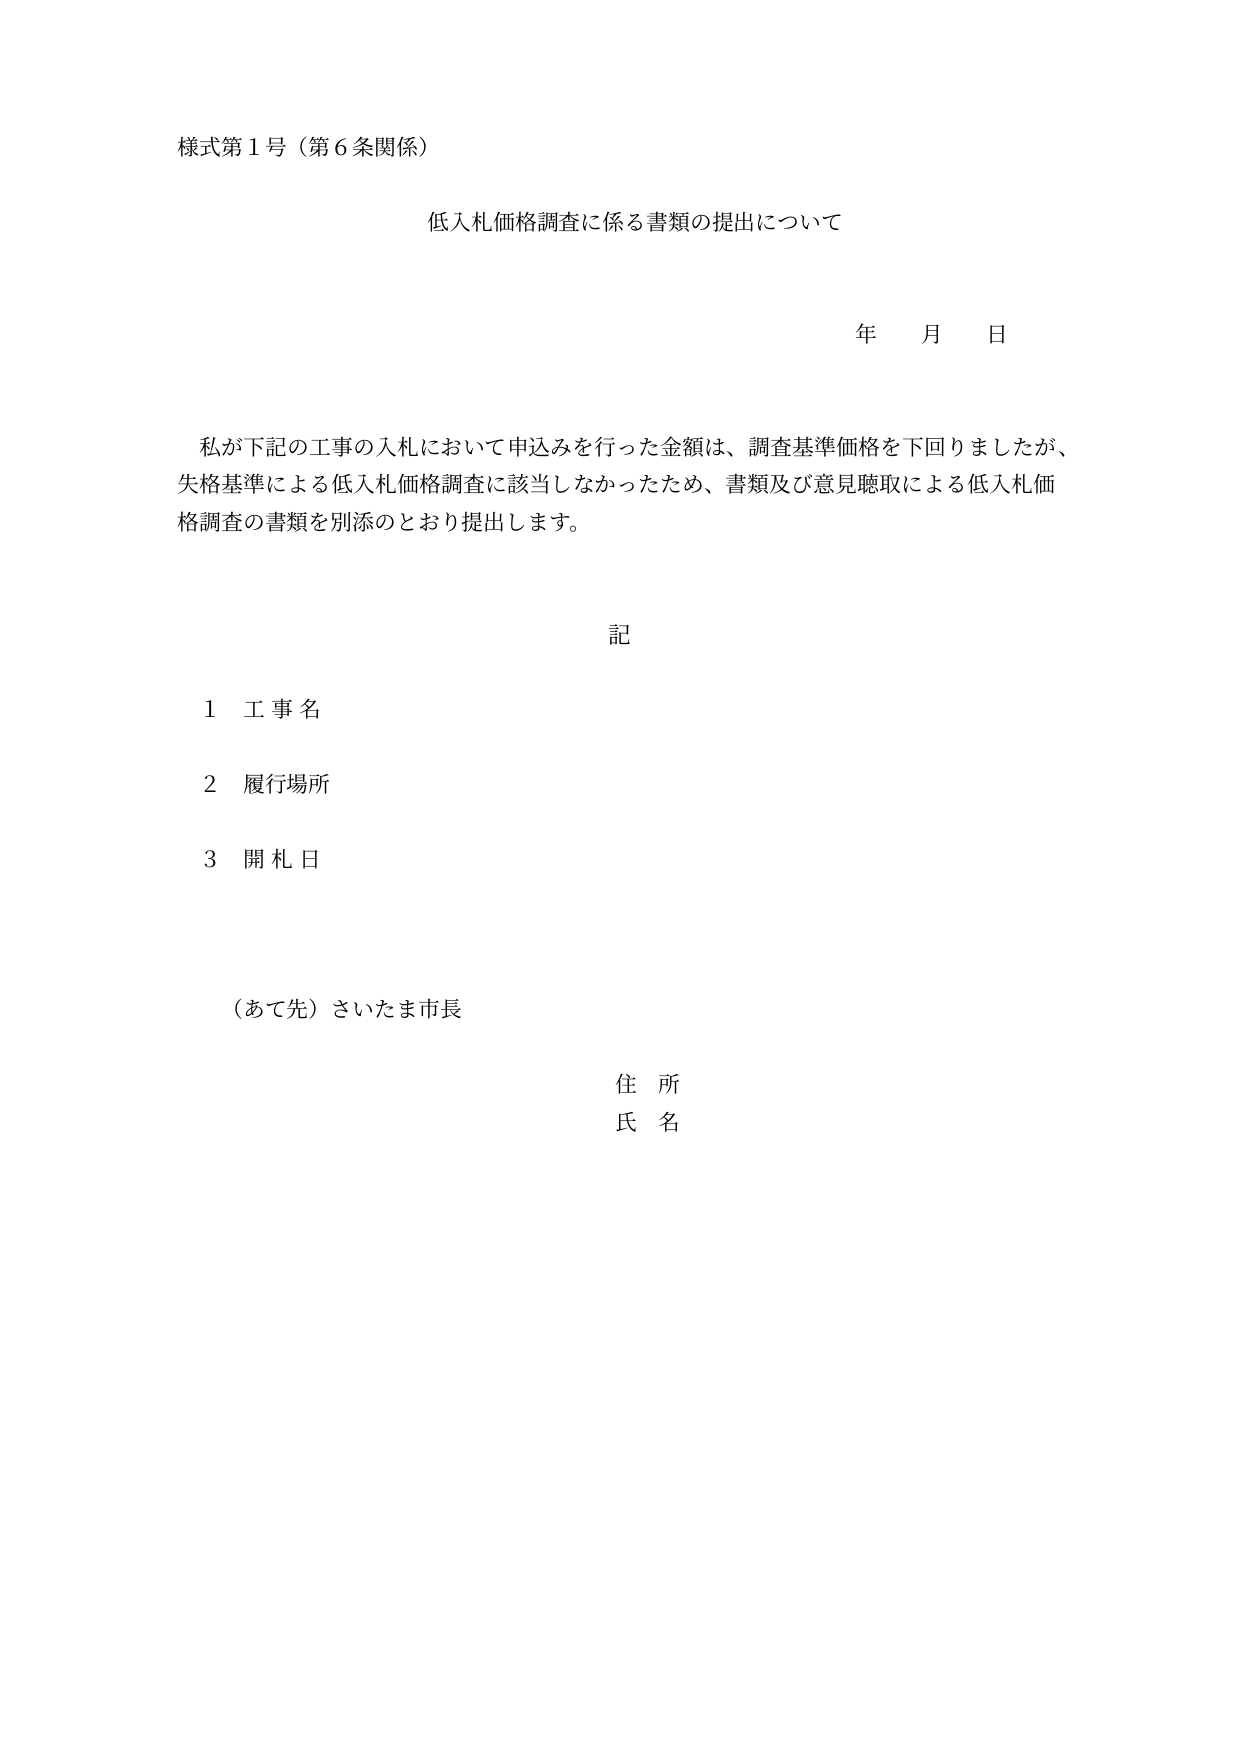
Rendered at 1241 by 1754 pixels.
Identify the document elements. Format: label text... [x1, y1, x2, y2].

text 私が下記の工事の入札において申込みを行った金額は、調査基準価格を下回りましたが、失格基準による低入札価格調査に該当しなかったため、書類及び意見聴取による低入札価格調査の書類を別添のとおり提出します。 [177, 427, 1058, 539]
text 住 所 [177, 1064, 1063, 1102]
text ３ 開札日 [177, 839, 1063, 877]
text １ 工事名 [177, 689, 1063, 727]
text 氏 名 [177, 1102, 1063, 1139]
text ２ 履行場所 [177, 764, 1063, 802]
text 低入札価格調査に係る書類の提出について [177, 202, 1093, 239]
text 様式第１号（第６条関係） [177, 127, 1063, 164]
subtitle 記 [177, 614, 1063, 652]
text 年 月 日 [177, 314, 1093, 352]
text （あて先）さいたま市長 [177, 989, 1063, 1027]
